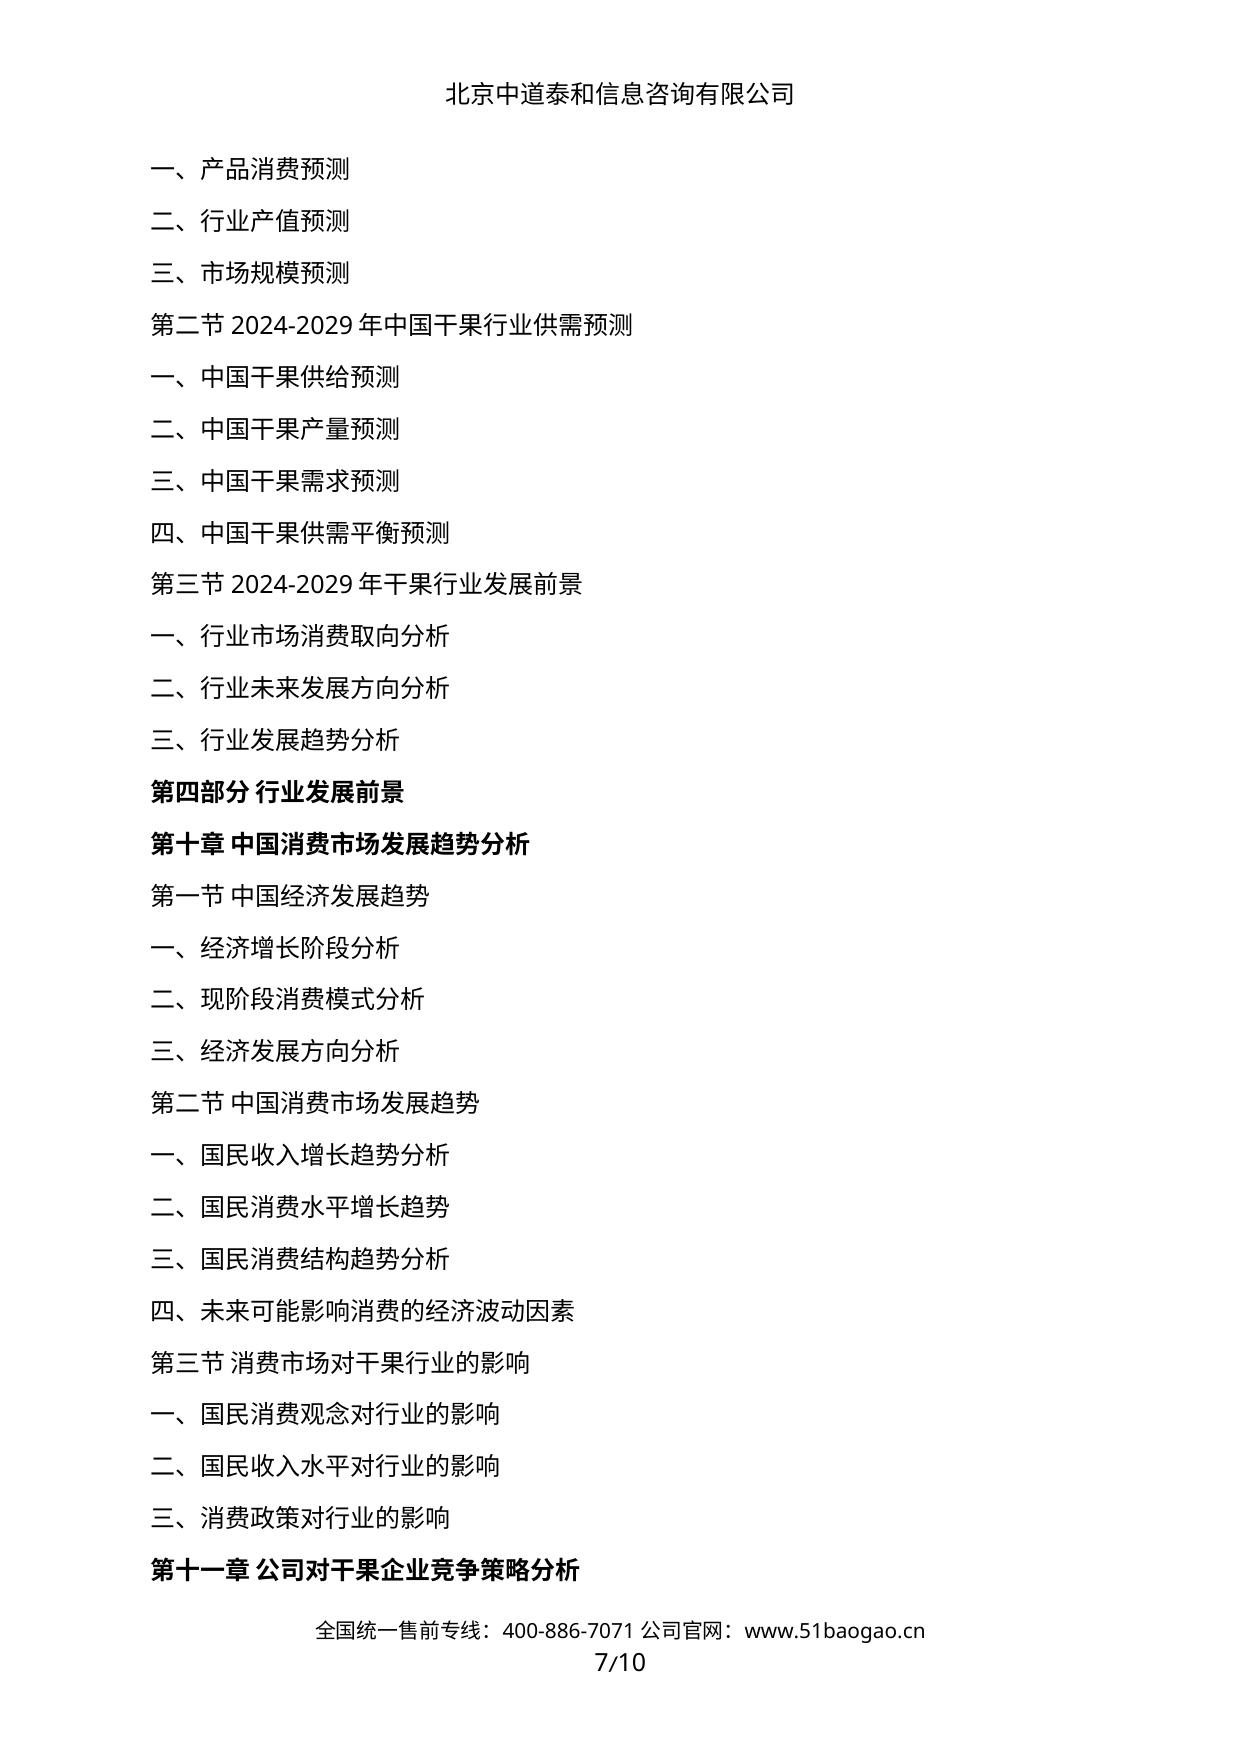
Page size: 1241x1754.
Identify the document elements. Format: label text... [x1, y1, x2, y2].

text 二、行业产值预测 [150, 202, 1090, 238]
text 三、市场规模预测 [150, 254, 1090, 290]
text 二、国民收入水平对行业的影响 [150, 1447, 1090, 1483]
text 二、行业未来发展方向分析 [150, 669, 1090, 705]
text 第一节 中国经济发展趋势 [150, 876, 1090, 912]
text 二、国民消费水平增长趋势 [150, 1187, 1090, 1224]
text 三、行业发展趋势分析 [150, 721, 1090, 757]
text 第三节 2024-2029年干果行业发展前景 [150, 565, 1090, 601]
text 三、国民消费结构趋势分析 [150, 1239, 1090, 1276]
text 二、现阶段消费模式分析 [150, 980, 1090, 1016]
text 一、国民消费观念对行业的影响 [150, 1395, 1090, 1431]
text 第四部分 行业发展前景 [150, 772, 1090, 809]
text 二、中国干果产量预测 [150, 409, 1090, 446]
text 第十章 中国消费市场发展趋势分析 [150, 824, 1090, 861]
text 一、国民收入增长趋势分析 [150, 1136, 1090, 1172]
text 三、中国干果需求预测 [150, 461, 1090, 497]
text 第十一章 公司对干果企业竞争策略分析 [150, 1551, 1090, 1587]
text 第二节 中国消费市场发展趋势 [150, 1084, 1090, 1120]
text 三、消费政策对行业的影响 [150, 1499, 1090, 1535]
text 一、产品消费预测 [150, 150, 1090, 186]
text 三、经济发展方向分析 [150, 1032, 1090, 1068]
text 一、行业市场消费取向分析 [150, 617, 1090, 653]
text 四、中国干果供需平衡预测 [150, 513, 1090, 549]
text 一、中国干果供给预测 [150, 357, 1090, 394]
text 第三节 消费市场对干果行业的影响 [150, 1343, 1090, 1379]
text 一、经济增长阶段分析 [150, 928, 1090, 964]
text 四、未来可能影响消费的经济波动因素 [150, 1291, 1090, 1327]
text 第二节 2024-2029年中国干果行业供需预测 [150, 306, 1090, 342]
